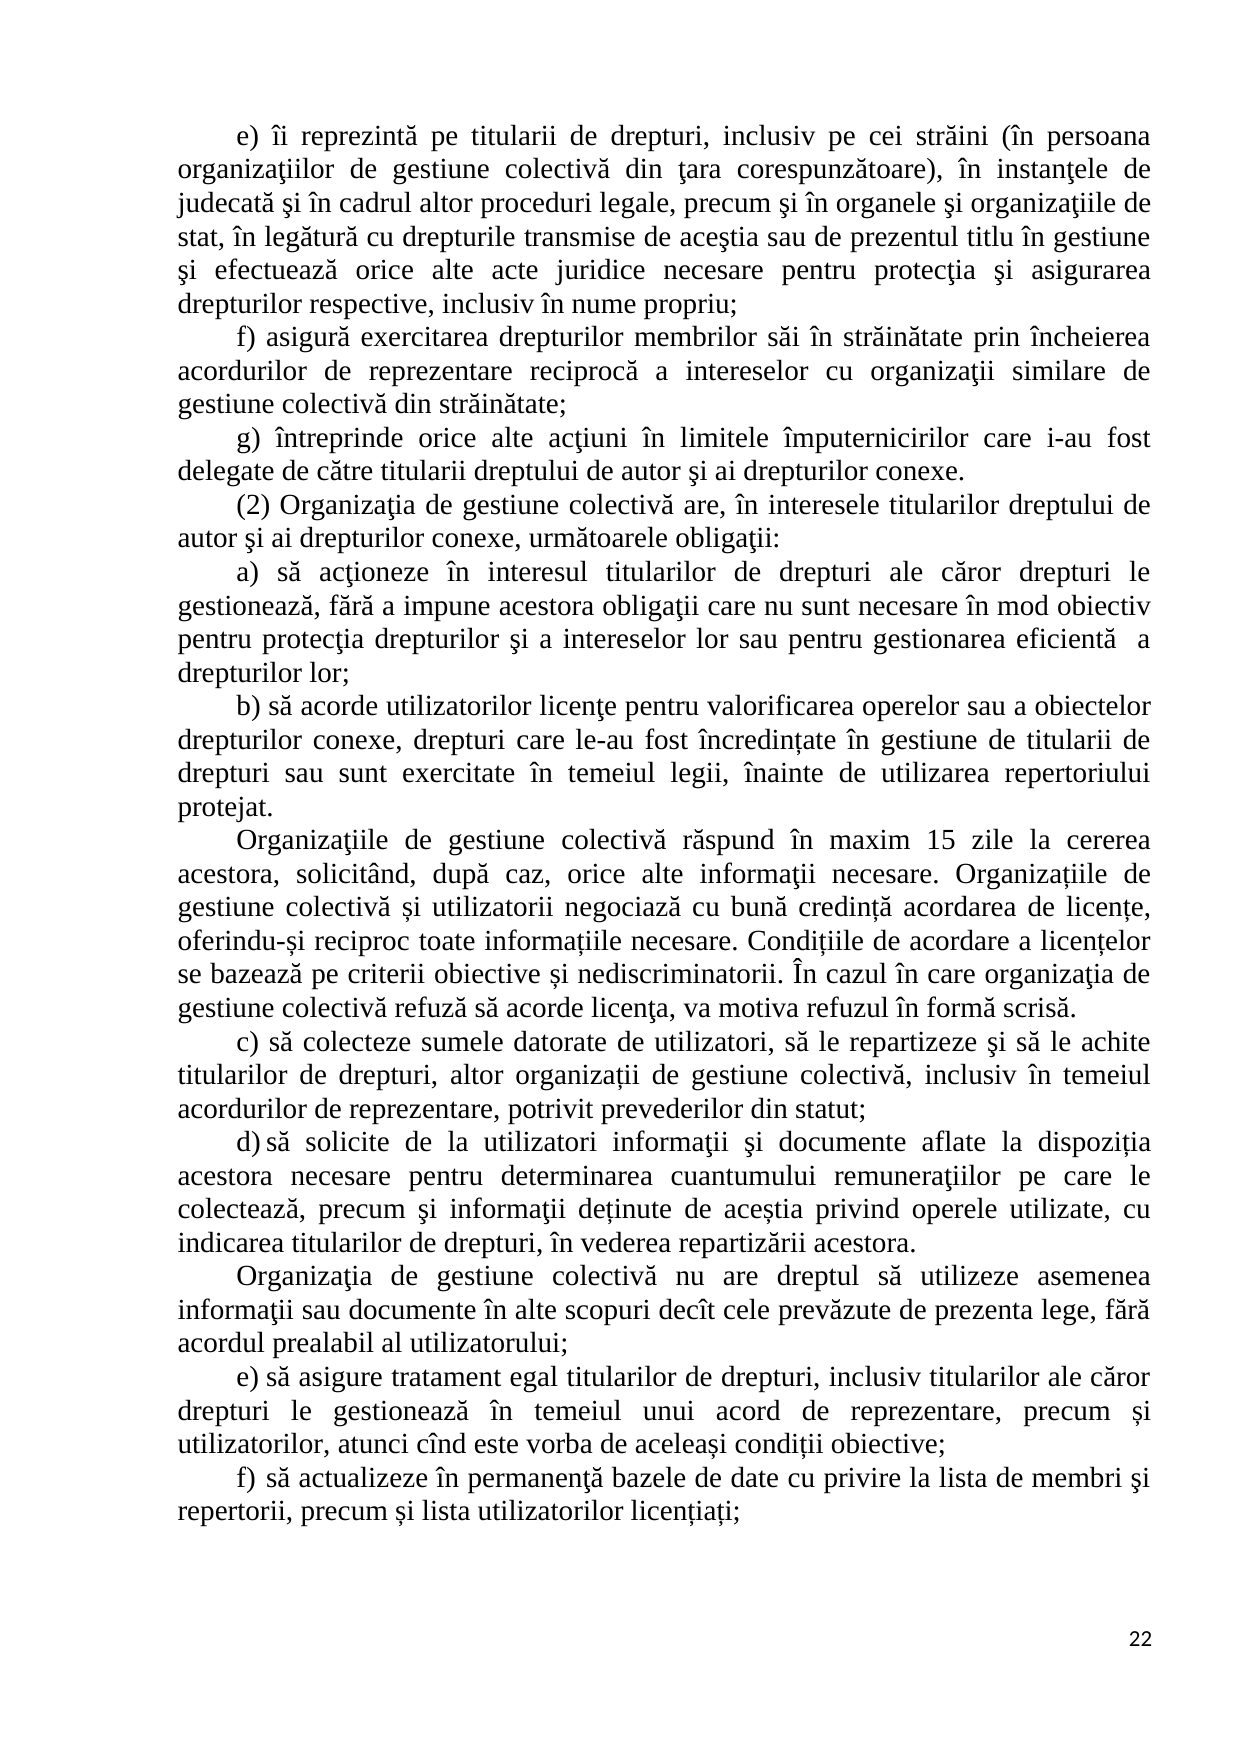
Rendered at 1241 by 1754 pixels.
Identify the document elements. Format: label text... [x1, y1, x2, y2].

text f) să actualizeze în permanenţă bazele de date cu privire la lista de membri şi repertorii, precum și lista utilizatorilor licențiați; [177, 1460, 1152, 1527]
text d) să solicite de la utilizatori informaţii şi documente aflate la dispoziția acestora necesare pentru determinarea cuantumului remuneraţiilor pe care le colectează, precum şi informaţii deținute de aceștia privind operele utilizate, cu indicarea titularilor de drepturi, în vederea repartizării acestora. [177, 1124, 1152, 1258]
text Organizaţia de gestiune colectivă nu are dreptul să utilizeze asemenea informaţii sau documente în alte scopuri decît cele prevăzute de prezenta lege, fără acordul prealabil al utilizatorului; [177, 1258, 1152, 1359]
text g) întreprinde orice alte acţiuni în limitele împuternicirilor care i-au fost delegate de către titularii dreptului de autor şi ai drepturilor conexe. [177, 420, 1152, 487]
text e) să asigure tratament egal titularilor de drepturi, inclusiv titularilor ale căror drepturi le gestionează în temeiul unui acord de reprezentare, precum și utilizatorilor, atunci cînd este vorba de aceleași condiții obiective; [177, 1359, 1152, 1460]
text c) să colecteze sumele datorate de utilizatori, să le repartizeze şi să le achite titularilor de drepturi, altor organizații de gestiune colectivă, inclusiv în temeiul acordurilor de reprezentare, potrivit prevederilor din statut; [177, 1024, 1152, 1124]
text a) să acţioneze în interesul titularilor de drepturi ale căror drepturi le gestionează, fără a impune acestora obligaţii care nu sunt necesare în mod obiectiv pentru protecţia drepturilor şi a intereselor lor sau pentru gestionarea eficientă a drepturilor lor; [177, 554, 1152, 688]
text Organizaţiile de gestiune colectivă răspund în maxim 15 zile la cererea acestora, solicitând, după caz, orice alte informaţii necesare. Organizațiile de gestiune colectivă și utilizatorii negociază cu bună credință acordarea de licențe, oferindu-și reciproc toate informațiile necesare. Condițiile de acordare a licențelor se bazează pe criterii obiective și nediscriminatorii. În cazul în care organizaţia de gestiune colectivă refuză să acorde licenţa, va motiva refuzul în formă scrisă. [177, 822, 1152, 1024]
text b) să acorde utilizatorilor licenţe pentru valorificarea operelor sau a obiectelor drepturilor conexe, drepturi care le-au fost încredințate în gestiune de titularii de drepturi sau sunt exercitate în temeiul legii, înainte de utilizarea repertoriului protejat. [177, 688, 1152, 822]
text f) asigură exercitarea drepturilor membrilor săi în străinătate prin încheierea acordurilor de reprezentare reciprocă a intereselor cu organizaţii similare de gestiune colectivă din străinătate; [177, 319, 1152, 420]
text e) îi reprezintă pe titularii de drepturi, inclusiv pe cei străini (în persoana organizaţiilor de gestiune colectivă din ţara corespunzătoare), în instanţele de judecată şi în cadrul altor proceduri legale, precum şi în organele şi organizaţiile de stat, în legătură cu drepturile transmise de aceştia sau de prezentul titlu în gestiune şi efectuează orice alte acte juridice necesare pentru protecţia şi asigurarea drepturilor respective, inclusiv în nume propriu; [177, 118, 1152, 319]
text (2) Organizaţia de gestiune colectivă are, în interesele titularilor dreptului de autor şi ai drepturilor conexe, următoarele obligaţii: [177, 487, 1152, 554]
